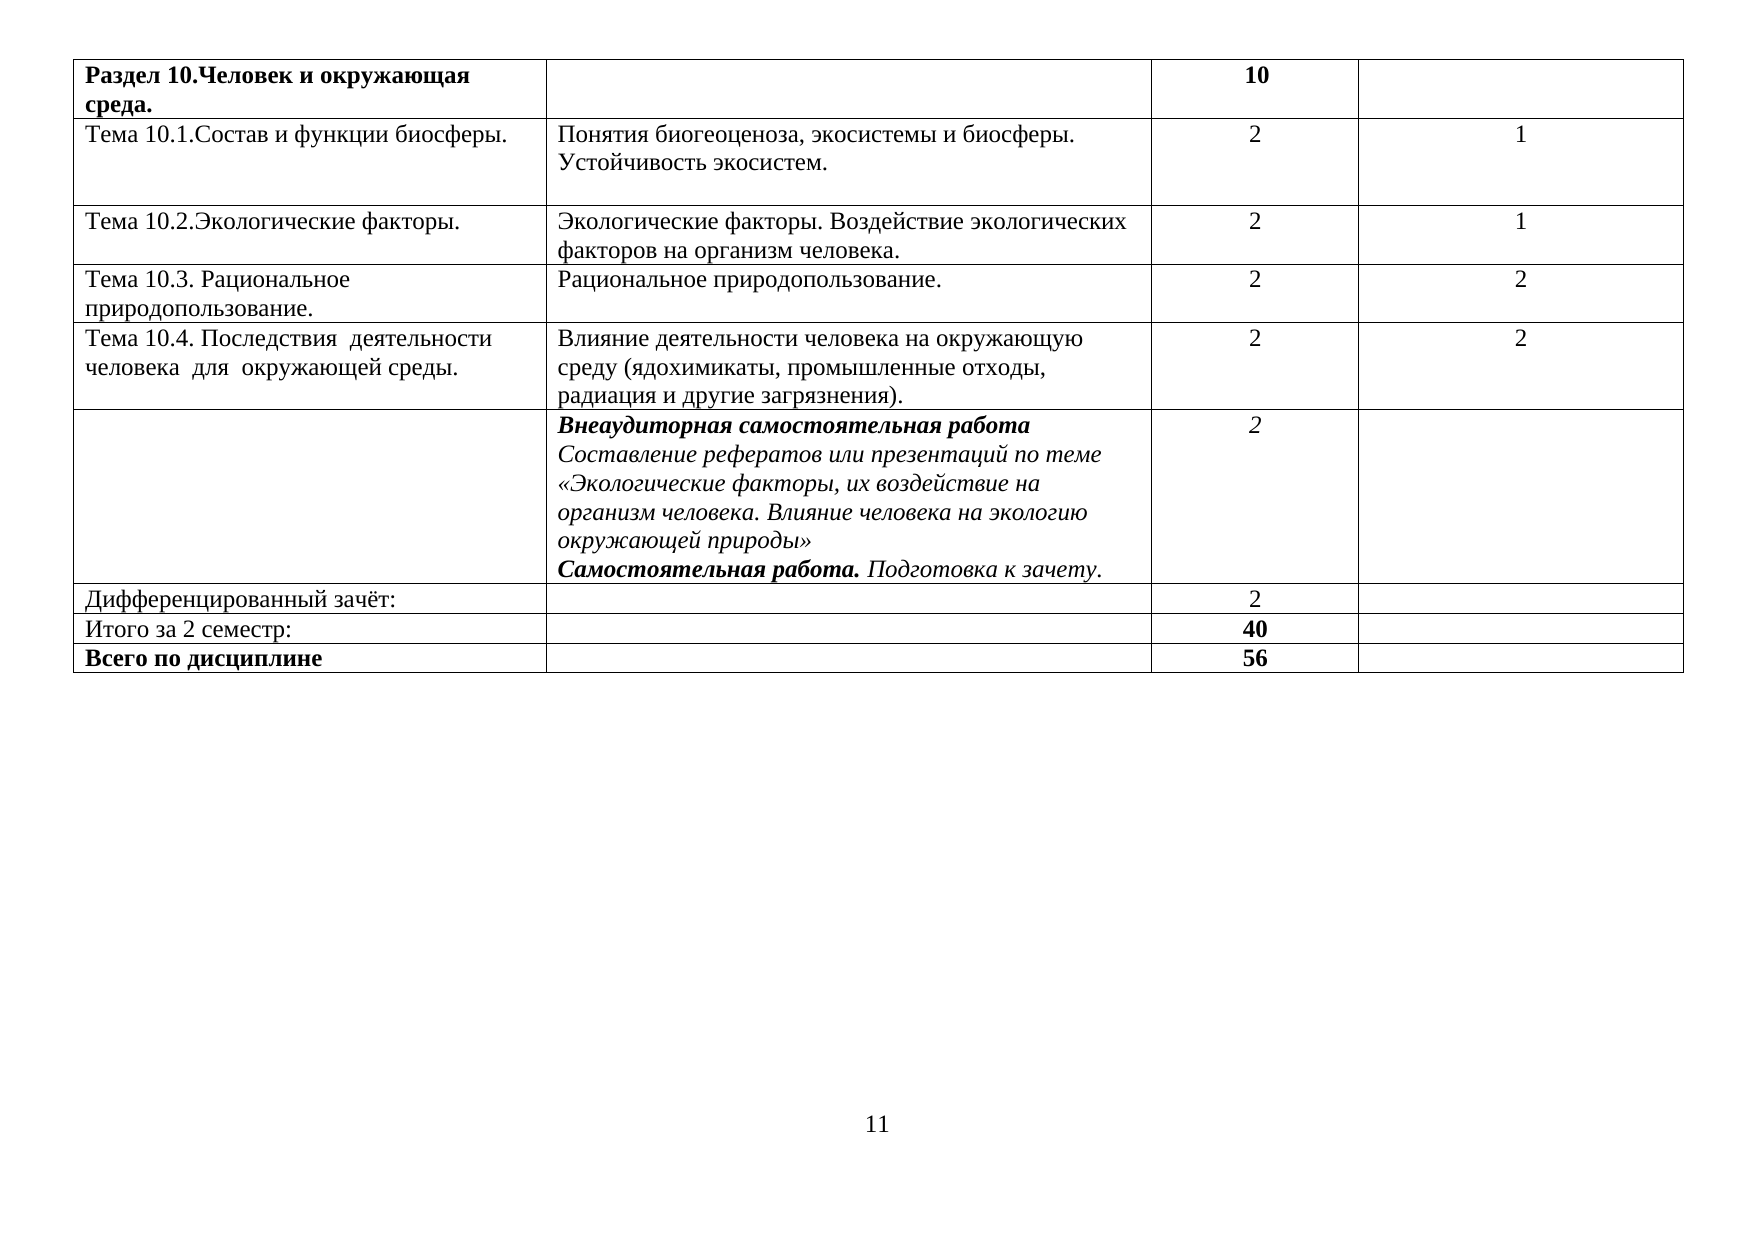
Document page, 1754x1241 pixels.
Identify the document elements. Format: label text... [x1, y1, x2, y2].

table_cell 2 [1152, 206, 1358, 263]
table_cell [1359, 644, 1683, 672]
table_cell Тема 10.1.Состав и функции биосферы. [74, 119, 546, 205]
table_cell 2 [1152, 584, 1358, 613]
table_cell Раздел 10.Человек и окружающая среда. [74, 60, 546, 118]
table_cell 2 [1152, 265, 1358, 322]
table_cell [1359, 584, 1683, 613]
table_cell 2 [1152, 119, 1358, 205]
table_cell 10 [1152, 60, 1358, 118]
table_cell 56 [1152, 644, 1358, 672]
table_cell Всего по дисциплине [74, 644, 546, 672]
table_cell Влияние деятельности человека на окружающую среду (ядохимикаты, промышленные отходы, радиация и другие загрязнения). [547, 323, 1151, 409]
table_cell Тема 10.2.Экологические факторы. [74, 206, 546, 263]
table_cell Экологические факторы. Воздействие экологических факторов на организм человека. [547, 206, 1151, 263]
table_cell [1359, 410, 1683, 583]
table_cell [1359, 614, 1683, 642]
table_cell [547, 644, 1151, 672]
table_cell Тема 10.4. Последствия деятельности человека для окружающей среды. [74, 323, 546, 409]
table_cell Рациональное природопользование. [547, 265, 1151, 322]
table_cell [74, 410, 546, 583]
table_cell 2 [1152, 410, 1358, 583]
table_cell Внеаудиторная самостоятельная работа Составление рефератов или презентаций по теме «Экологические факторы, их воздействие на организм человека. Влияние человека на экологию окружающей природы» Самостоятельная работа. Подготовка к зачету. [547, 410, 1151, 583]
table_cell 1 [1359, 119, 1683, 205]
table_cell Итого за 2 семестр: [74, 614, 546, 642]
table_cell 1 [1359, 206, 1683, 263]
table_cell [1359, 60, 1683, 118]
table_cell [547, 614, 1151, 642]
table_cell Понятия биогеоценоза, экосистемы и биосферы. Устойчивость экосистем. [547, 119, 1151, 205]
table_cell [547, 584, 1151, 613]
table_cell [547, 60, 1151, 118]
table_cell Дифференцированный зачёт: [74, 584, 546, 613]
table_cell 40 [1152, 614, 1358, 642]
table_cell 2 [1359, 265, 1683, 322]
table_cell 2 [1359, 323, 1683, 409]
table_cell Тема 10.3. Рациональное природопользование. [74, 265, 546, 322]
table_cell 2 [1152, 323, 1358, 409]
